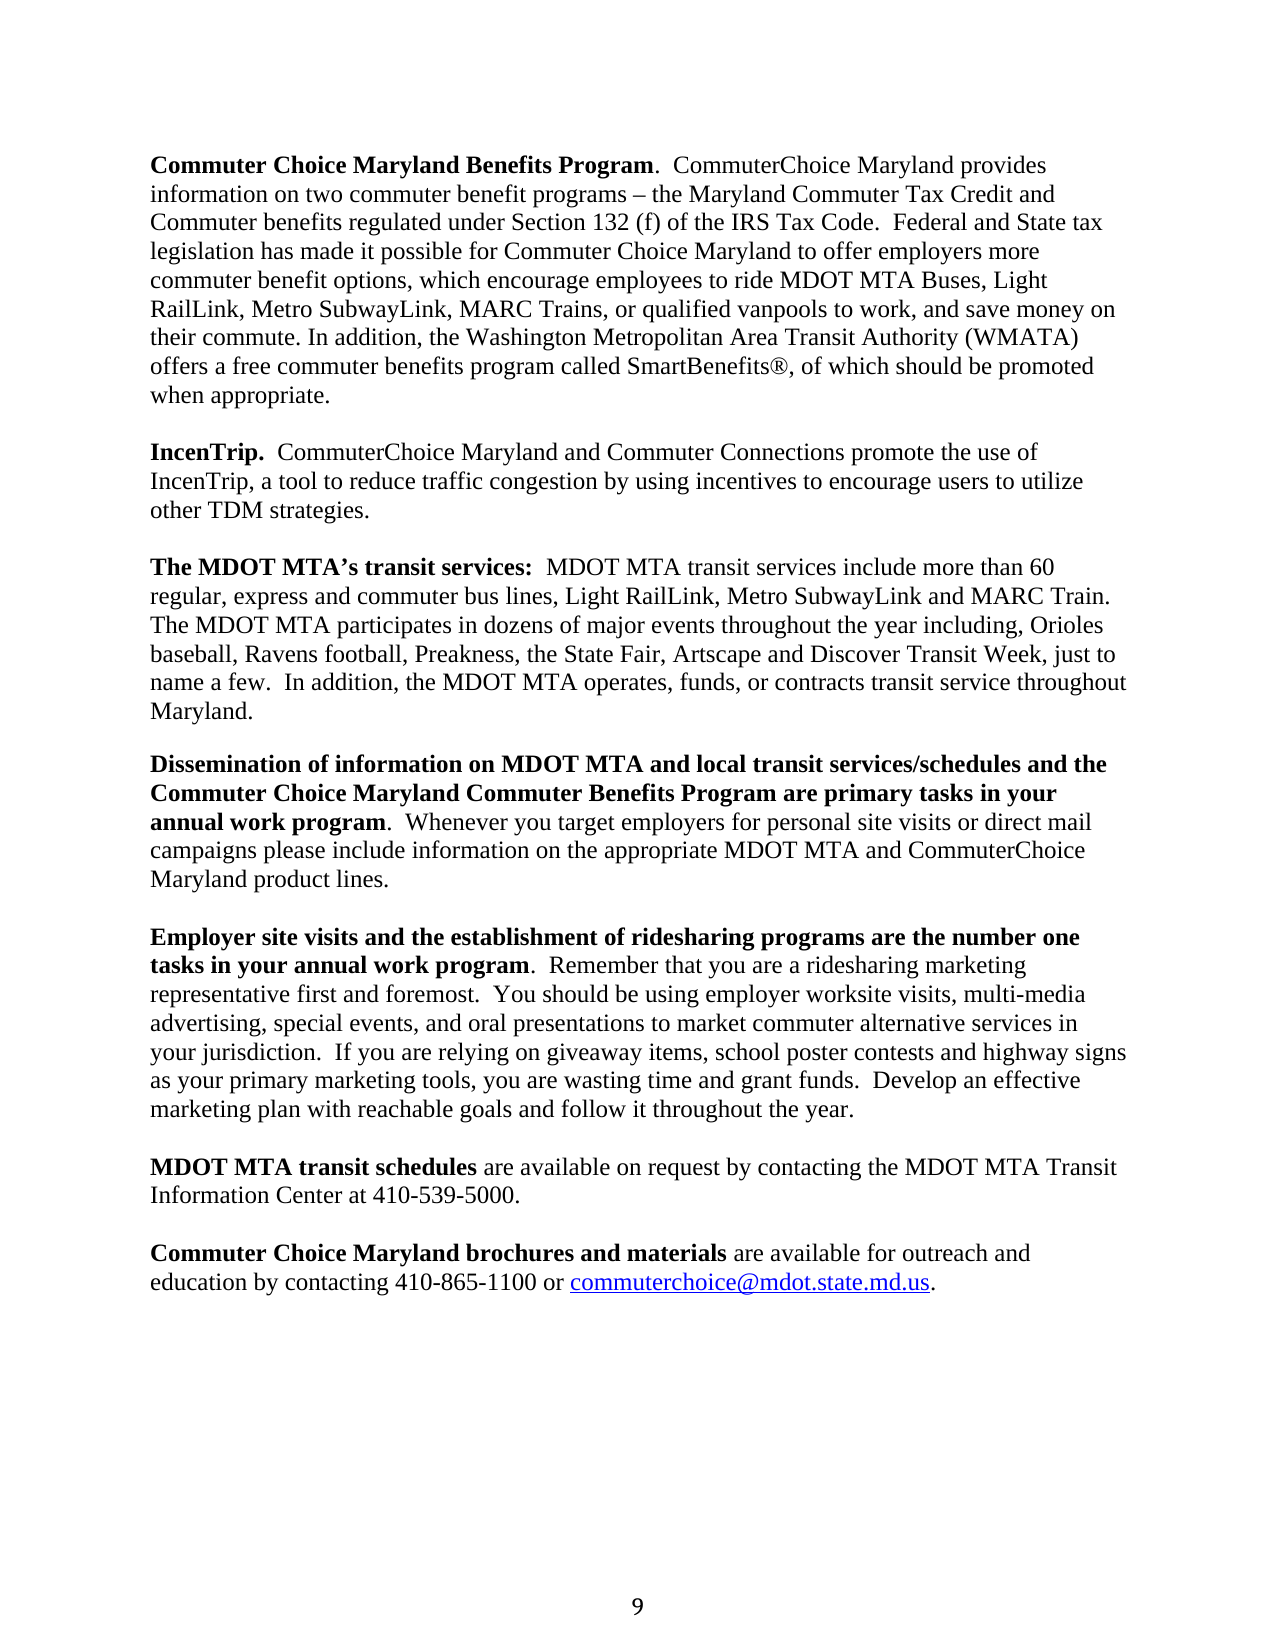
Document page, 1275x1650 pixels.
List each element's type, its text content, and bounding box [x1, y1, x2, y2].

text Commuter Choice Maryland brochures and materials are available for outreach and education by contacting 410-865-1100 or commuterchoice@mdot.state.md.us. [150, 1238, 1127, 1295]
text Commuter Choice Maryland Benefits Program. CommuterChoice Maryland provides information on two commuter benefit programs – the Maryland Commuter Tax Credit and Commuter benefits regulated under Section 132 (f) of the IRS Tax Code. Federal and State tax legislation has made it possible for Commuter Choice Maryland to offer employers more commuter benefit options, which encourage employees to ride MDOT MTA Buses, Light RailLink, Metro SubwayLink, MARC Trains, or qualified vanpools to work, and save money on their commute. In addition, the Washington Metropolitan Area Transit Authority (WMATA) offers a free commuter benefits program called SmartBenefits®, of which should be promoted when appropriate. [150, 150, 1127, 409]
text IncenTrip. CommuterChoice Maryland and Commuter Connections promote the use of IncenTrip, a tool to reduce traffic congestion by using incentives to encourage users to utilize other TDM strategies. [150, 437, 1127, 524]
text Dissemination of information on MDOT MTA and local transit services/schedules and the Commuter Choice Maryland Commuter Benefits Program are primary tasks in your annual work program. Whenever you target employers for personal site visits or direct mail campaigns please include information on the appropriate MDOT MTA and CommuterChoice Maryland product lines. [150, 749, 1127, 893]
text The MDOT MTA’s transit services: MDOT MTA transit services include more than 60 regular, express and commuter bus lines, Light RailLink, Metro SubwayLink and MARC Train. The MDOT MTA participates in dozens of major events throughout the year including, Orioles baseball, Ravens football, Preakness, the State Fair, Artscape and Discover Transit Week, just to name a few. In addition, the MDOT MTA operates, funds, or contracts transit service throughout Maryland. [150, 552, 1127, 725]
text MDOT MTA transit schedules are available on request by contacting the MDOT MTA Transit Information Center at 410-539-5000. [150, 1152, 1127, 1209]
text Employer site visits and the establishment of ridesharing programs are the number one tasks in your annual work program. Remember that you are a ridesharing marketing representative first and foremost. You should be using employer worksite visits, multi-media advertising, special events, and oral presentations to market commuter alternative services in your jurisdiction. If you are relying on giveaway items, school poster contests and highway signs as your primary marketing tools, you are wasting time and grant funds. Develop an effective marketing plan with reachable goals and follow it throughout the year. [150, 922, 1127, 1123]
